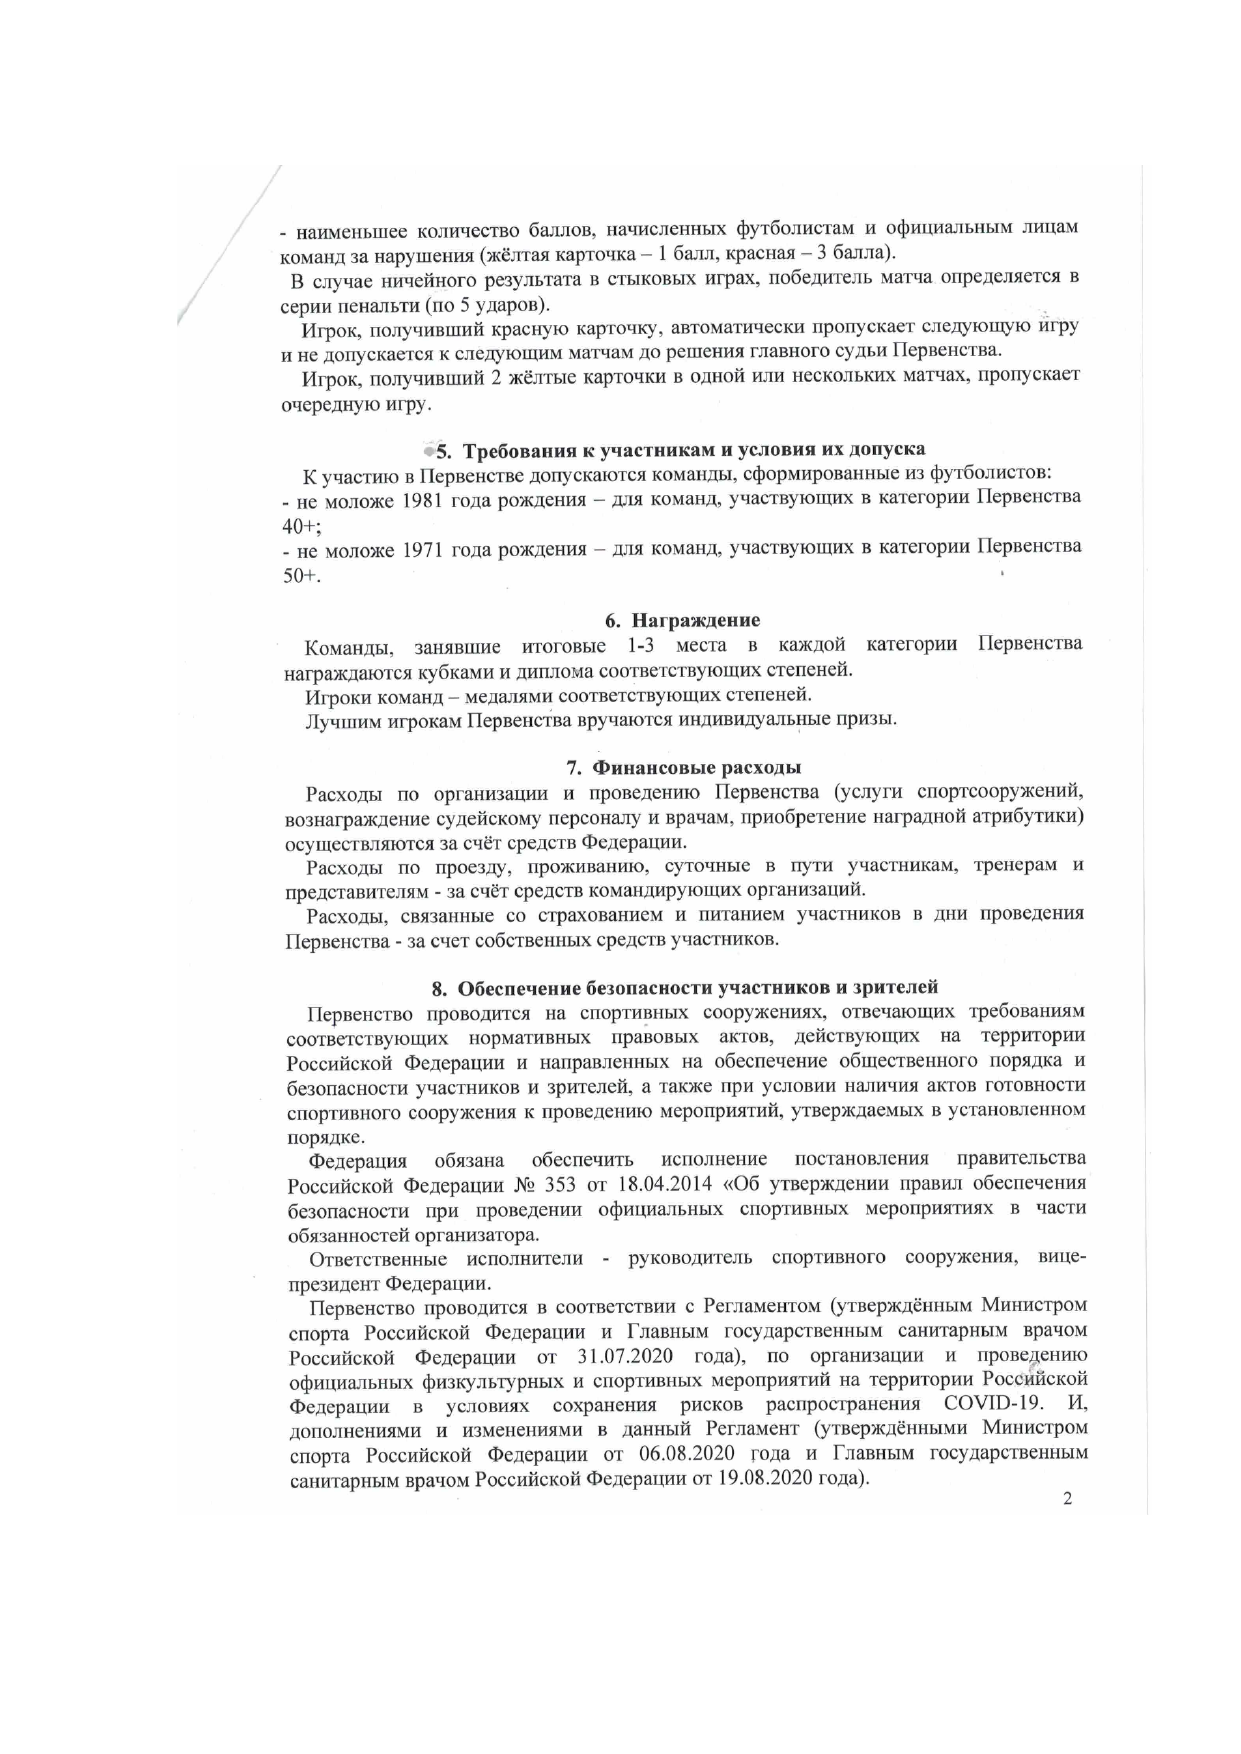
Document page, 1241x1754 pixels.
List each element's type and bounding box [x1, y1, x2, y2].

picture [177, 165, 1152, 1515]
